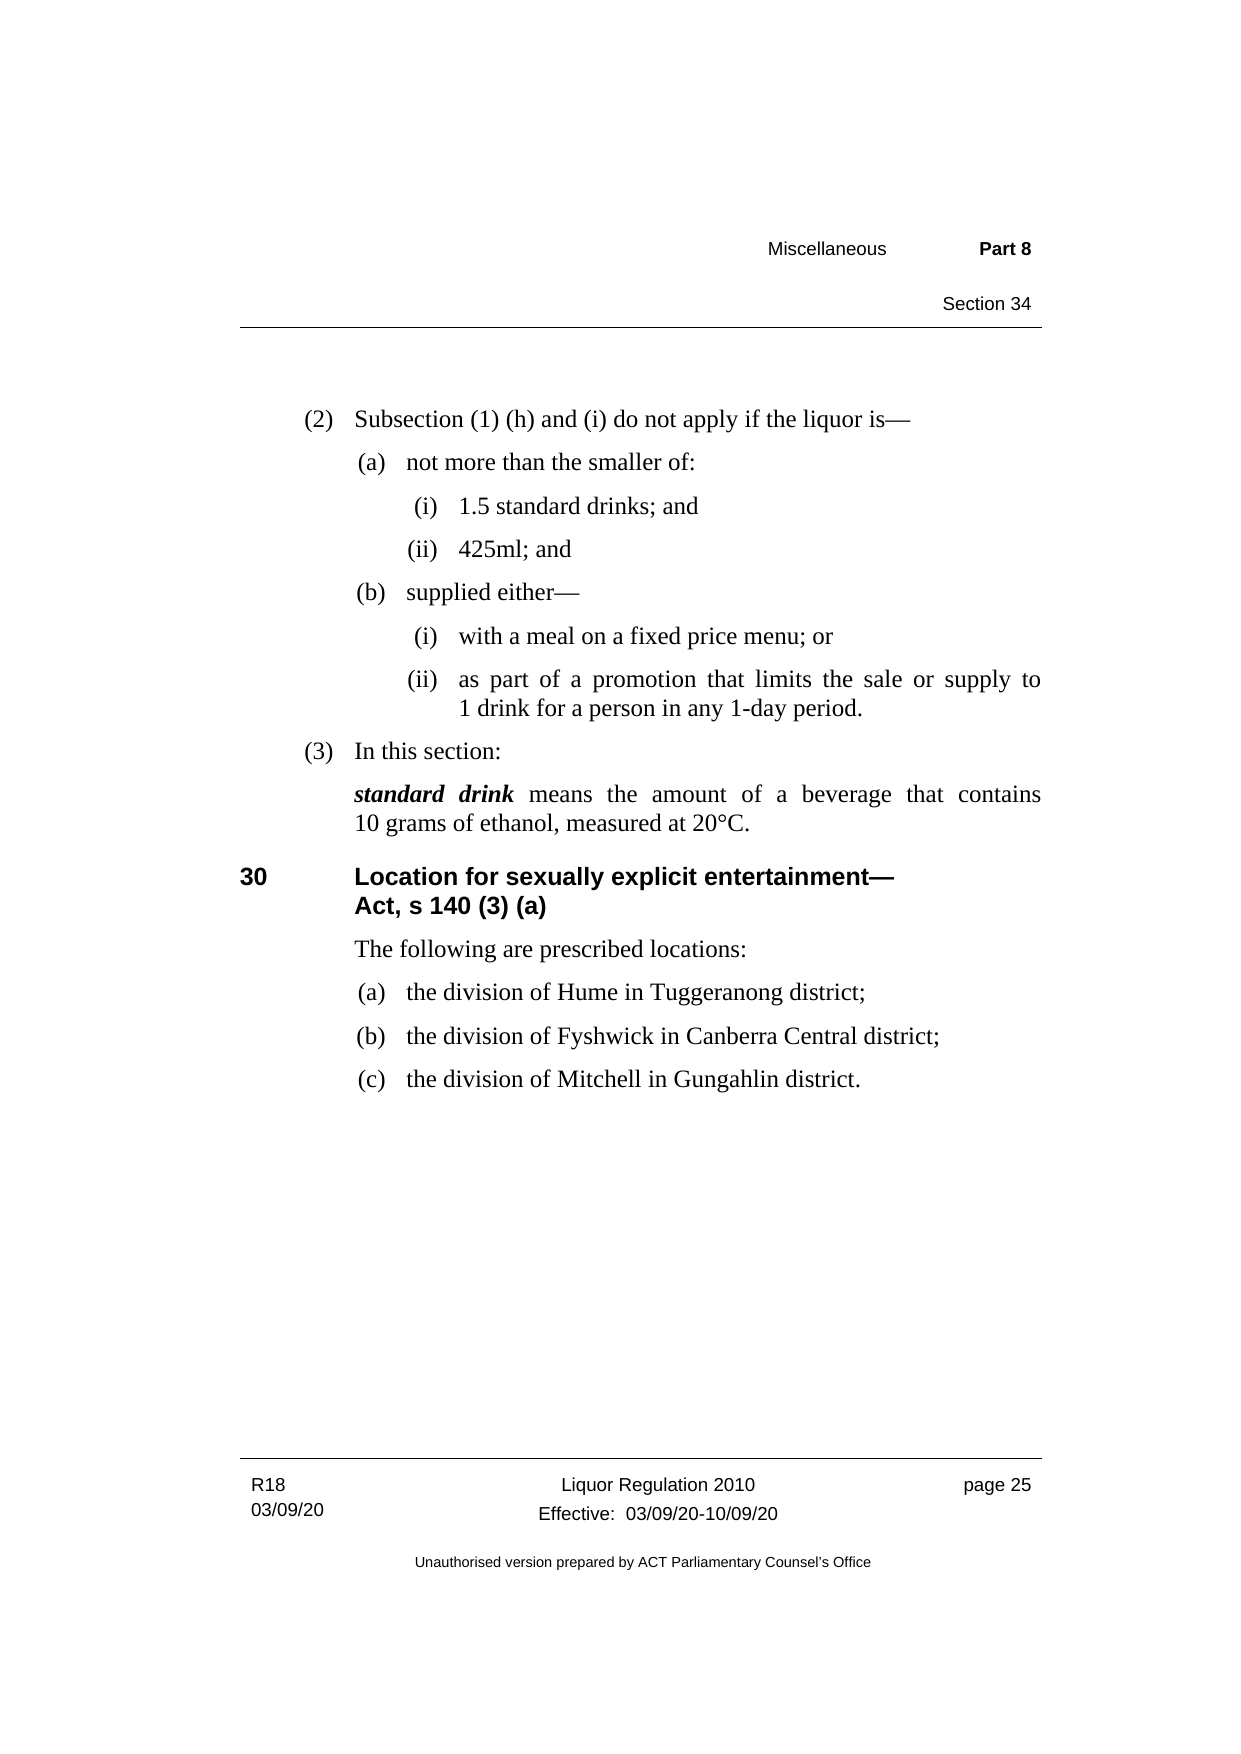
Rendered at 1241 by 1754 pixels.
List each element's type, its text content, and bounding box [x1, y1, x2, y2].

text (3) In this section: [239, 736, 1042, 765]
text The following are prescribed locations: [354, 934, 1042, 963]
text (i) with a meal on a fixed price menu; or [239, 621, 1042, 649]
text (c) the division of Mitchell in Gungahlin district. [239, 1064, 1042, 1093]
text (ii) as part of a promotion that limits the sale or supply to 1 drink for a person in any 1-day period. [239, 664, 1042, 722]
text (b) the division of Fyshwick in Canberra Central district; [239, 1021, 1042, 1049]
text (2) Subsection (1) (h) and (i) do not apply if the liquor is— [239, 404, 1042, 433]
text 30 Location for sexually explicit entertainment—Act, s 140 (3) (a) [239, 862, 1042, 919]
text (ii) 425ml; and [239, 534, 1042, 563]
text (i) 1.5 standard drinks; and [239, 491, 1042, 519]
text (a) the division of Hume in Tuggeranong district; [239, 977, 1042, 1006]
text (a) not more than the smaller of: [239, 447, 1042, 476]
text (b) supplied either— [239, 577, 1042, 606]
list standard drink means the amount of a beverage that contains 10 grams of ethanol, measured at 20°C. [354, 779, 1042, 837]
